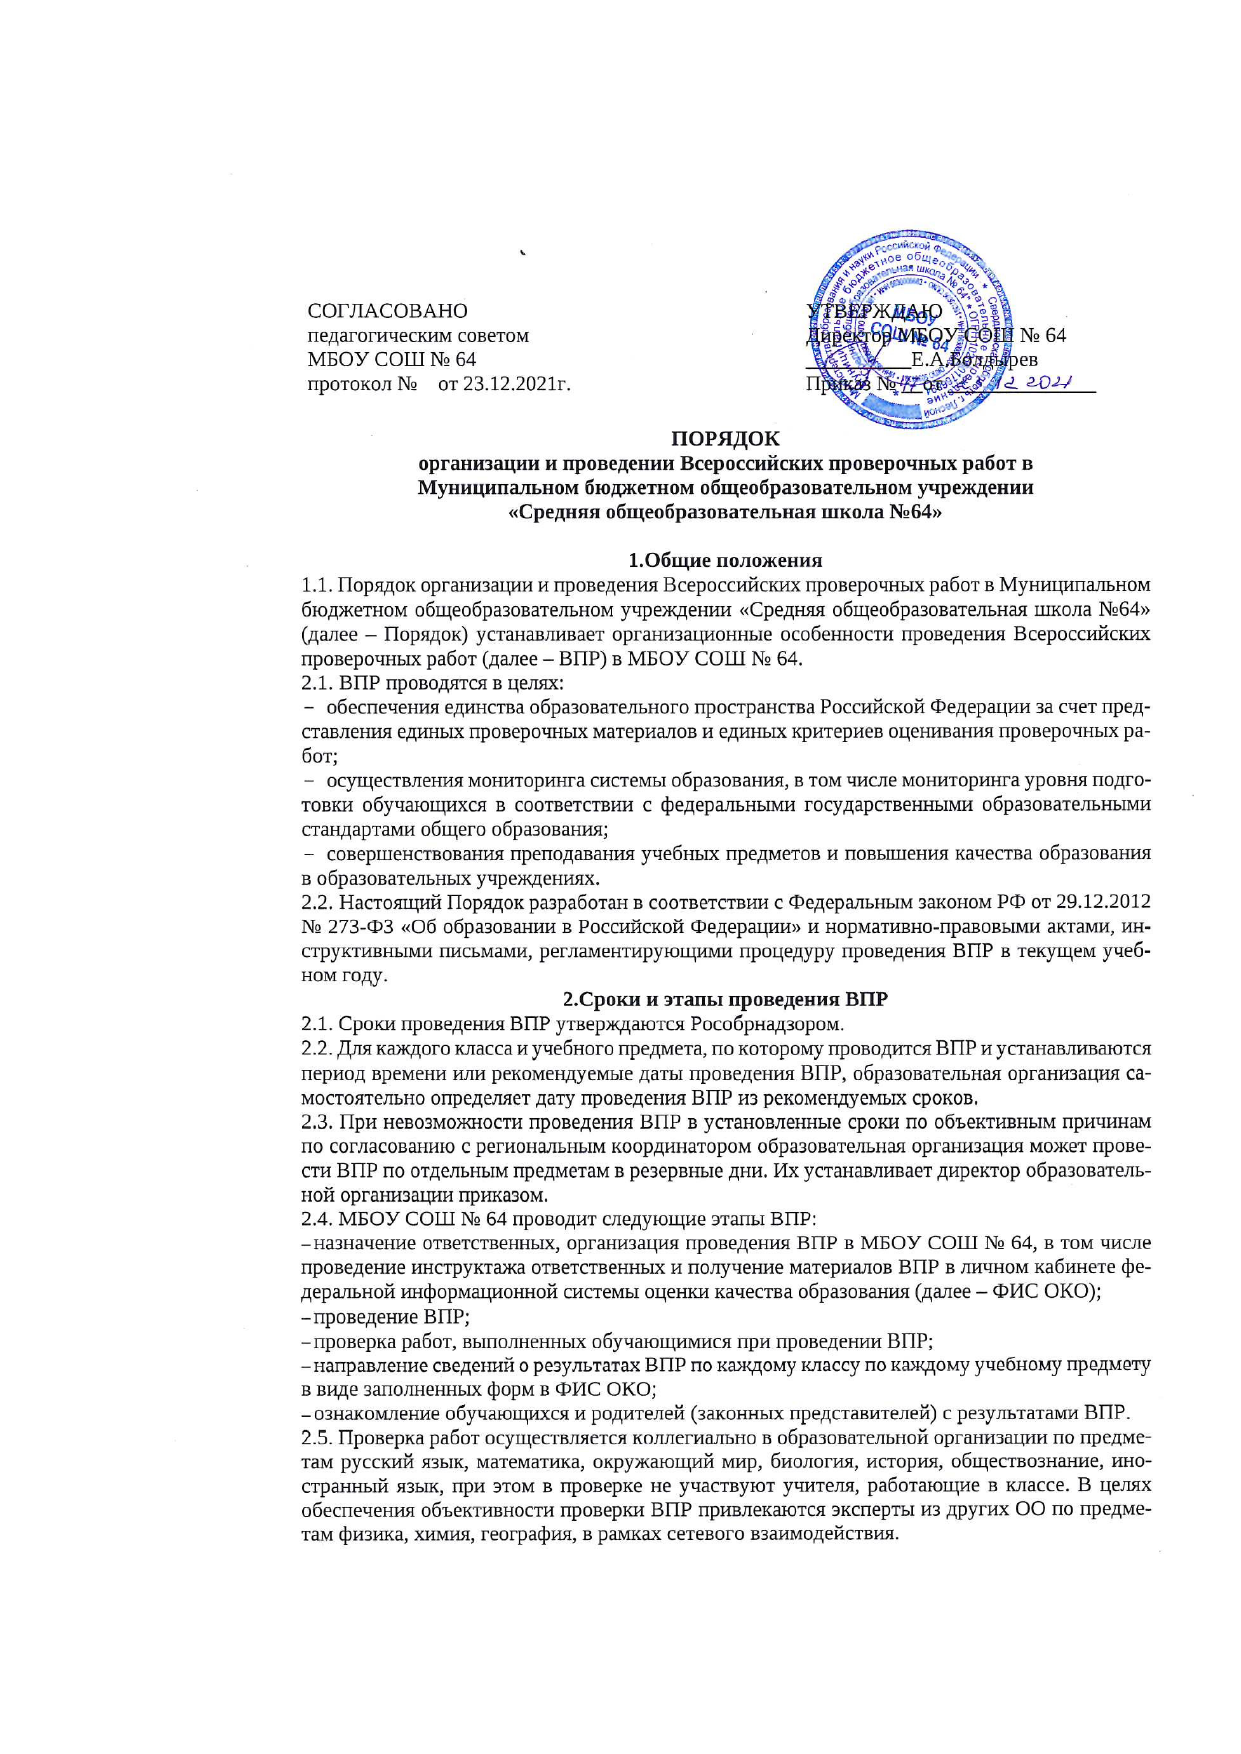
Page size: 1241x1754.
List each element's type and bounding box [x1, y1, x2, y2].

picture [162, 141, 1212, 1626]
